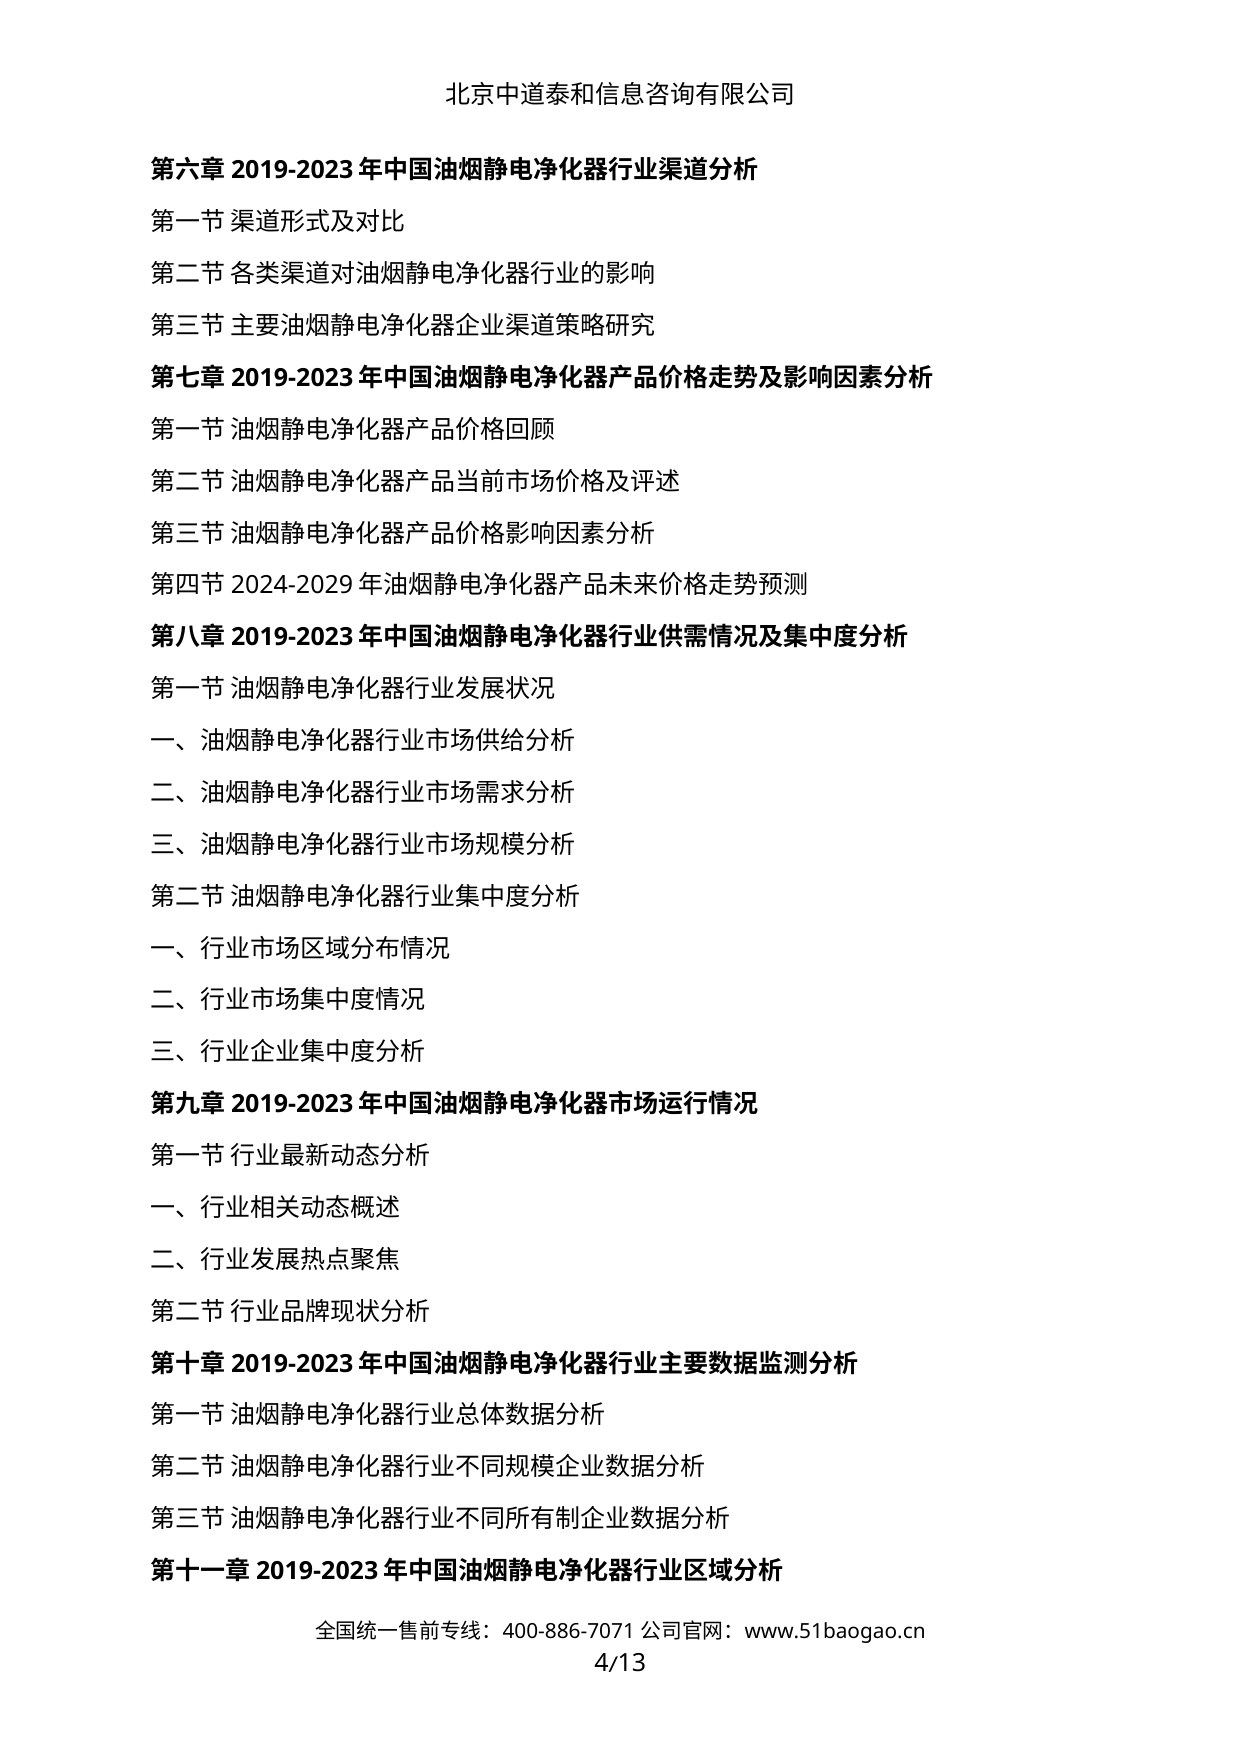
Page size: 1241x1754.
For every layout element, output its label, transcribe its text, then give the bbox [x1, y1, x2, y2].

text 第一节 渠道形式及对比 [150, 202, 1090, 238]
text 第八章 2019-2023年中国油烟静电净化器行业供需情况及集中度分析 [150, 617, 1090, 653]
text 第二节 油烟静电净化器产品当前市场价格及评述 [150, 461, 1090, 497]
text 三、行业企业集中度分析 [150, 1032, 1090, 1068]
text 第十章 2019-2023年中国油烟静电净化器行业主要数据监测分析 [150, 1343, 1090, 1379]
text 第九章 2019-2023年中国油烟静电净化器市场运行情况 [150, 1084, 1090, 1120]
text 第二节 行业品牌现状分析 [150, 1291, 1090, 1327]
text 二、行业市场集中度情况 [150, 980, 1090, 1016]
text 第三节 主要油烟静电净化器企业渠道策略研究 [150, 306, 1090, 342]
text 三、油烟静电净化器行业市场规模分析 [150, 824, 1090, 861]
text 第十一章 2019-2023年中国油烟静电净化器行业区域分析 [150, 1551, 1090, 1587]
text 第三节 油烟静电净化器行业不同所有制企业数据分析 [150, 1499, 1090, 1535]
text 第三节 油烟静电净化器产品价格影响因素分析 [150, 513, 1090, 549]
text 一、行业市场区域分布情况 [150, 928, 1090, 964]
text 第一节 油烟静电净化器产品价格回顾 [150, 409, 1090, 446]
text 第四节 2024-2029年油烟静电净化器产品未来价格走势预测 [150, 565, 1090, 601]
text 第七章 2019-2023年中国油烟静电净化器产品价格走势及影响因素分析 [150, 357, 1090, 394]
text 一、行业相关动态概述 [150, 1187, 1090, 1224]
text 一、油烟静电净化器行业市场供给分析 [150, 721, 1090, 757]
text 二、油烟静电净化器行业市场需求分析 [150, 772, 1090, 809]
text 第一节 行业最新动态分析 [150, 1136, 1090, 1172]
text 第一节 油烟静电净化器行业总体数据分析 [150, 1395, 1090, 1431]
text 第二节 油烟静电净化器行业集中度分析 [150, 876, 1090, 912]
text 第二节 各类渠道对油烟静电净化器行业的影响 [150, 254, 1090, 290]
text 第一节 油烟静电净化器行业发展状况 [150, 669, 1090, 705]
text 第六章 2019-2023年中国油烟静电净化器行业渠道分析 [150, 150, 1090, 186]
text 第二节 油烟静电净化器行业不同规模企业数据分析 [150, 1447, 1090, 1483]
text 二、行业发展热点聚焦 [150, 1239, 1090, 1276]
